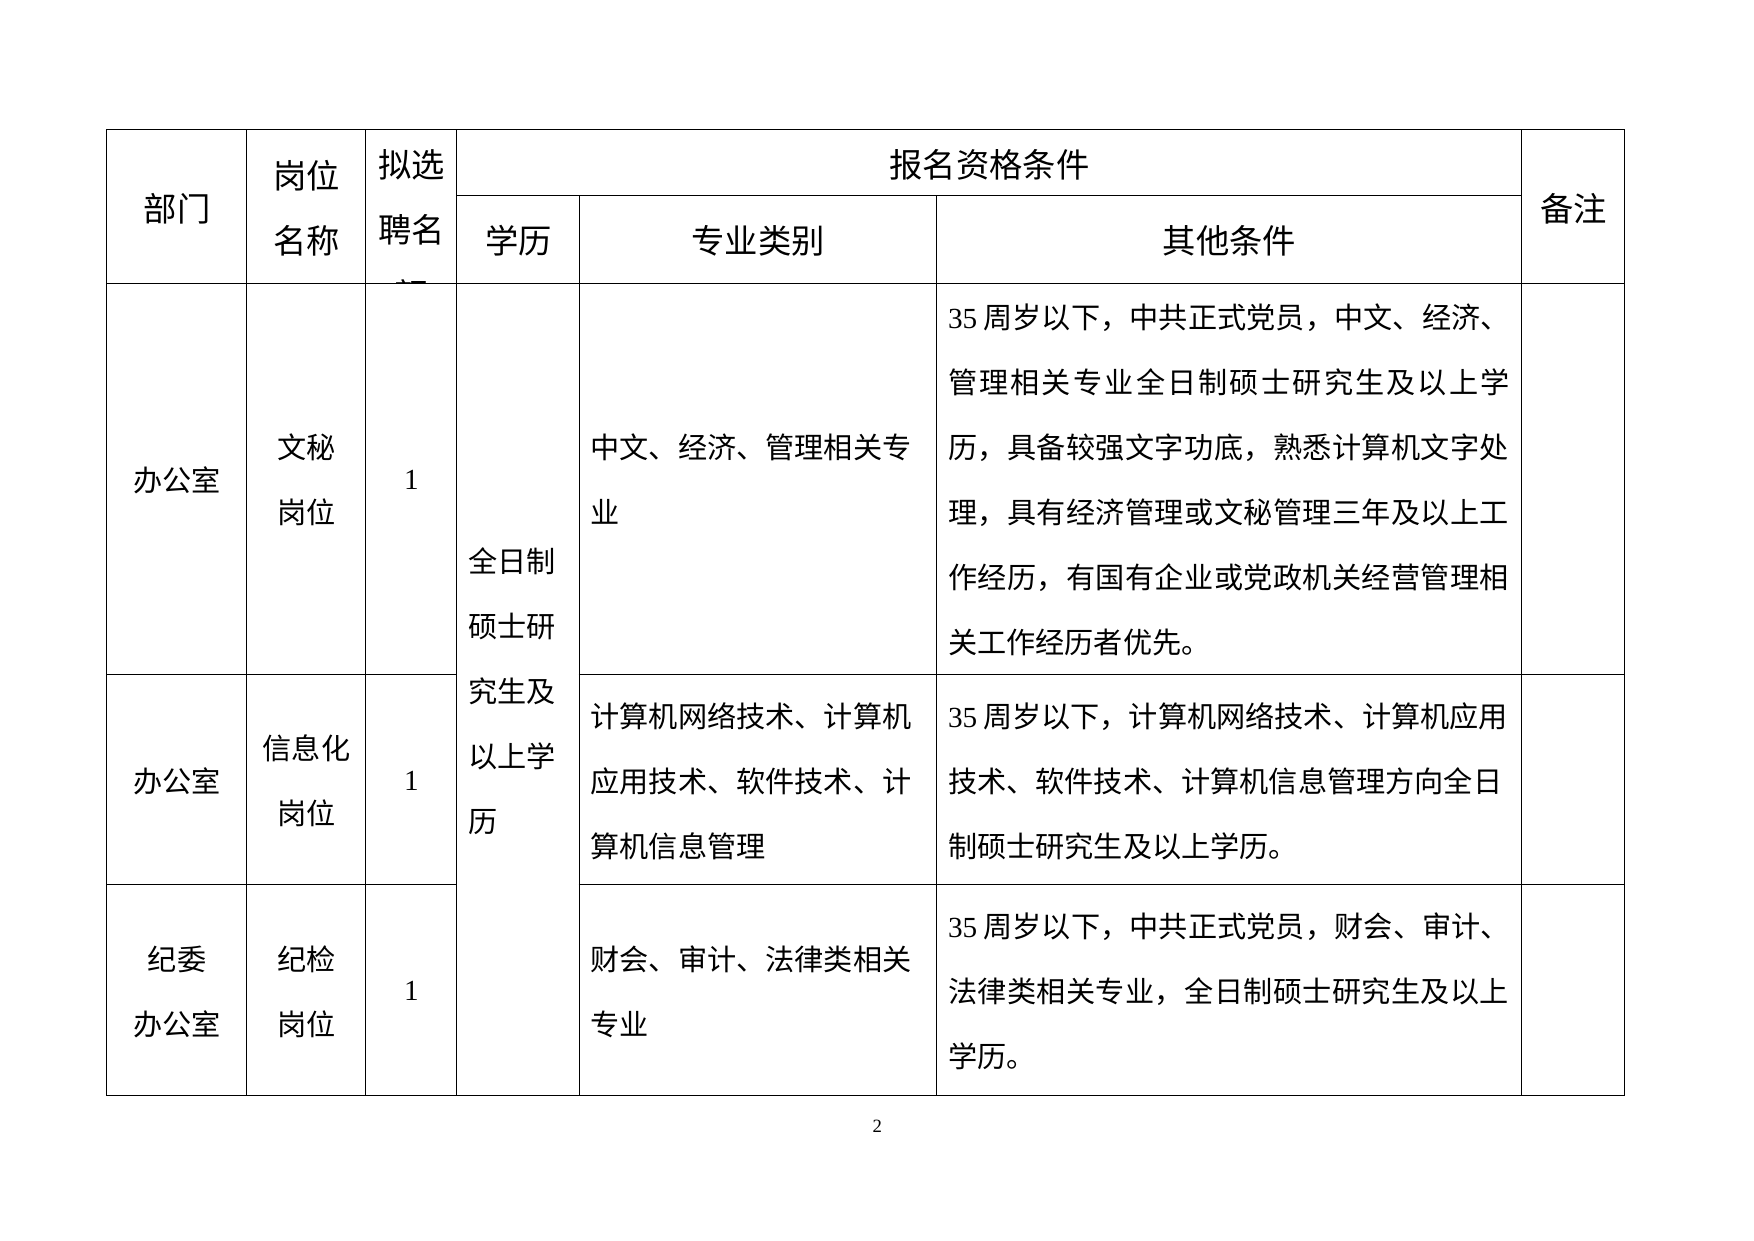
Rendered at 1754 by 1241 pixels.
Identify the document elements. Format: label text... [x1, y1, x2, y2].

table_cell 1 [366, 885, 456, 1095]
table_cell 专业类别 [580, 196, 936, 283]
table_cell 纪委 办公室 [107, 885, 246, 1095]
table_cell 财会、审计、法律类相关专业 [580, 885, 936, 1095]
table_header 报名资格条件 [457, 130, 1521, 195]
table_header 拟选聘名额 [366, 130, 456, 283]
table_header 部门 [107, 130, 246, 283]
table_cell 文秘 岗位 [247, 284, 365, 674]
table_cell 35周岁以下，中共正式党员，财会、审计、法律类相关专业，全日制硕士研究生及以上学历。 [937, 885, 1521, 1095]
table_cell [1522, 284, 1624, 674]
table_cell 学历 [457, 196, 579, 283]
table_cell 35周岁以下，计算机网络技术、计算机应用技术、软件技术、计算机信息管理方向全日制硕士研究生及以上学历。 [937, 675, 1521, 884]
table_cell 35周岁以下，中共正式党员，中文、经济、管理相关专业全日制硕士研究生及以上学历，具备较强文字功底，熟悉计算机文字处理，具有经济管理或文秘管理三年及以上工作经历，有国有企业或党政机关经营管理相关工作经历者优先。 [937, 284, 1521, 674]
table_cell 1 [366, 284, 456, 674]
table_cell 全日制硕士研究生及以上学历 [457, 284, 579, 1095]
table_cell 其他条件 [937, 196, 1521, 283]
table_header 岗位 名称 [247, 130, 365, 283]
table_cell 办公室 [107, 284, 246, 674]
table_cell [1522, 885, 1624, 1095]
table_cell [1522, 675, 1624, 884]
table_header 备注 [1522, 130, 1624, 283]
table_cell 中文、经济、管理相关专业 [580, 284, 936, 674]
table_cell 纪检 岗位 [247, 885, 365, 1095]
table_cell 办公室 [107, 675, 246, 884]
table_cell 1 [366, 675, 456, 884]
table_cell 信息化 岗位 [247, 675, 365, 884]
table_cell 计算机网络技术、计算机应用技术、软件技术、计算机信息管理 [580, 675, 936, 884]
